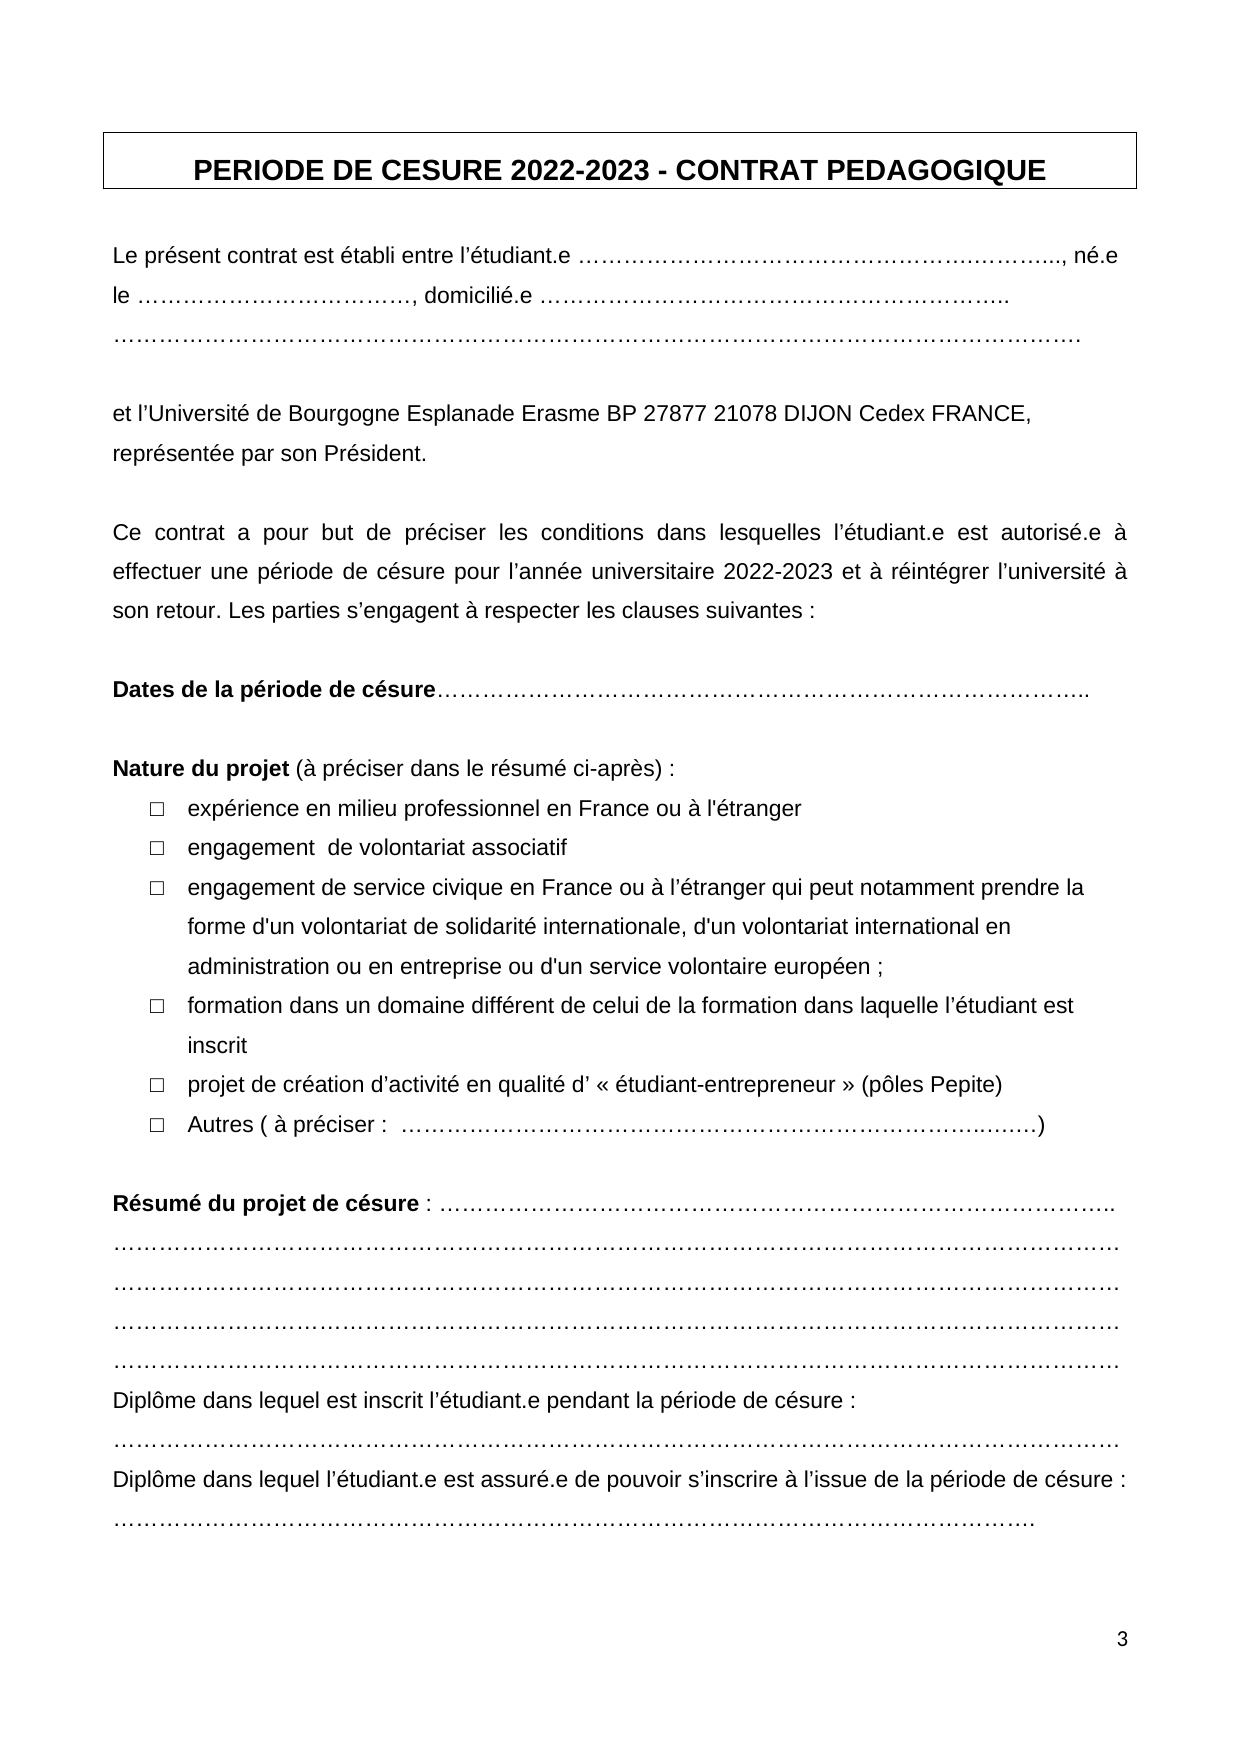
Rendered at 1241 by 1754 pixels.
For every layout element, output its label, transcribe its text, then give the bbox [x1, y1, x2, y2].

list expérience en milieu professionnel en France ou à l'étranger [150, 795, 1128, 821]
text représentée par son Président. [112, 439, 1128, 466]
text …………………………………………………………………………………………………………………………………………………………………………………………………………………………………………………………………………………………………………………………………………………………………………………………………………………………………………………………………………………… [112, 1229, 1128, 1374]
text Ce contrat a pour but de préciser les conditions dans lesquelles l’étudiant.e est autorisé.e à effectuer une période de césure pour l’année universitaire 2022-2023 et à réintégrer l’université à son retour. Les parties s’engagent à respecter les clauses suivantes : [112, 518, 1128, 624]
text et l’Université de Bourgogne Esplanade Erasme BP 27877 21078 DIJON Cedex FRANCE, [112, 400, 1128, 426]
text PERIODE DE CESURE 2022-2023 - CONTRAT PEDAGOGIQUE [104, 149, 1136, 188]
list engagement de volontariat associatif [150, 834, 1128, 861]
text ………………………………………………………………………………………………………………. [112, 321, 1128, 347]
text …………………………………………………………………………………………………………………… [112, 1426, 1128, 1453]
list Autres ( à préciser : …………………………………………………………………..….…) [150, 1111, 1128, 1137]
list engagement de service civique en France ou à l’étranger qui peut notamment prendre la forme d'un volontariat de solidarité internationale, d'un volontariat international en administration ou en entreprise ou d'un service volontaire européen ; [150, 874, 1128, 979]
text Nature du projet (à préciser dans le résumé ci-après) : [112, 755, 1128, 782]
text Diplôme dans lequel est inscrit l’étudiant.e pendant la période de césure : [112, 1387, 1128, 1413]
text Dates de la période de césure………………………………………………………………………….. [112, 676, 1128, 703]
list projet de création d’activité en qualité d’ « étudiant-entrepreneur » (pôles Pepite) [150, 1071, 1128, 1097]
list formation dans un domaine différent de celui de la formation dans laquelle l’étudiant est inscrit [150, 992, 1128, 1058]
text Diplôme dans lequel l’étudiant.e est assuré.e de pouvoir s’inscrire à l’issue de la période de césure : …………………………………………………………………………………………………………. [112, 1466, 1128, 1532]
text Le présent contrat est établi entre l’étudiant.e …………………………………………….………..., né.e le ………………………………, domicilié.e …………………………………………………….. [112, 242, 1128, 308]
text Résumé du projet de césure : …………………………………………………………………………….. [112, 1189, 1128, 1216]
